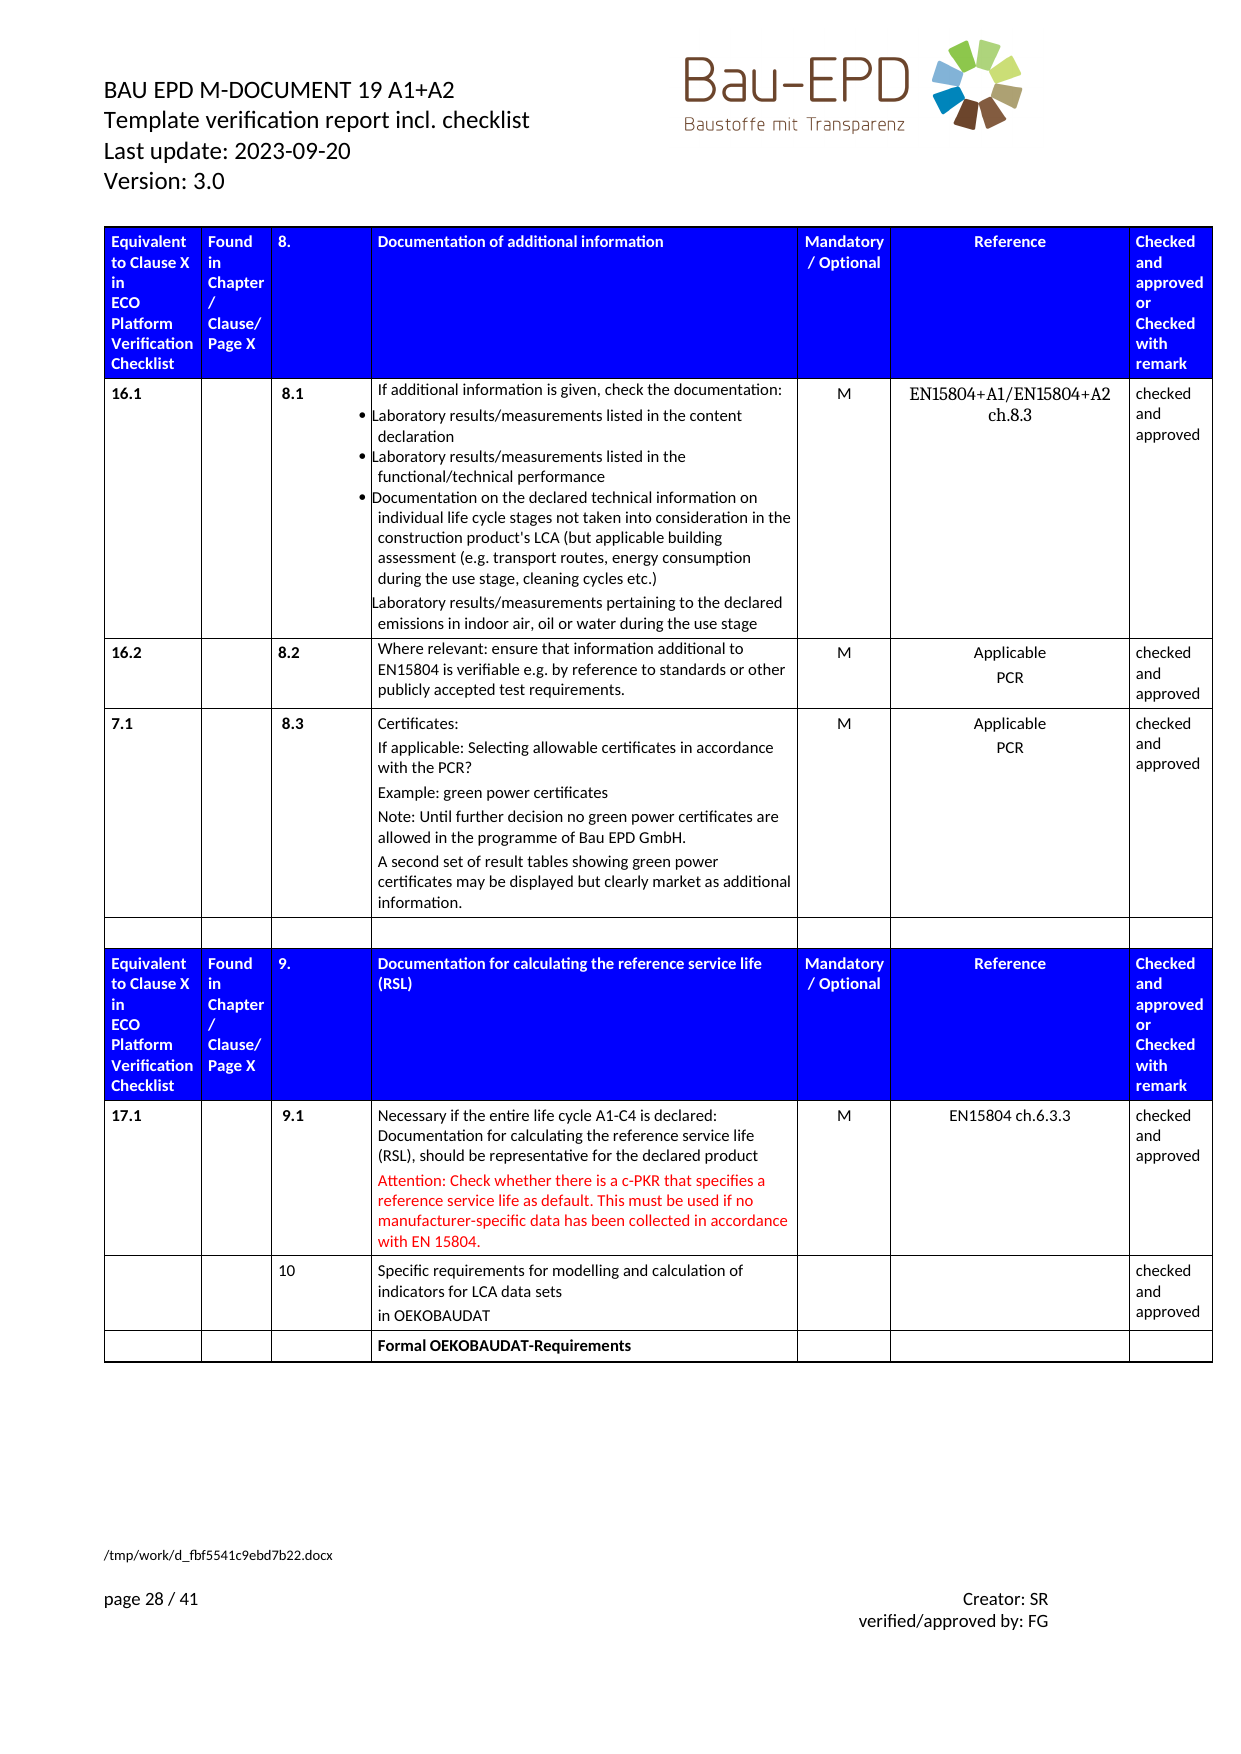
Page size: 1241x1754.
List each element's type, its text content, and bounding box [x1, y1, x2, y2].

table_cell Checked and approved or Checked with remark [1130, 949, 1212, 1100]
table_cell Reference [891, 228, 1129, 378]
table_cell [891, 1256, 1129, 1330]
table_cell checked and approved [1130, 709, 1212, 917]
table_cell 9. [272, 949, 371, 1100]
table_cell checked and approved [1130, 379, 1212, 637]
table_cell [202, 379, 271, 637]
table_cell [202, 639, 271, 708]
table_cell [798, 1256, 890, 1330]
table_cell EN15804+A1/EN15804+A2 ch.8.3 [891, 379, 1129, 637]
table_cell Necessary if the entire life cycle A1-C4 is declared: Documentation for calculating the reference service life (RSL), should be representative for the declared product Attention: Check whether there is a c-PKR that specifies a reference service life as default. This must be used if no manufacturer-specific data has been collected in accordance with EN 15804. [372, 1101, 797, 1255]
table_cell M [798, 1101, 890, 1255]
table_cell [105, 918, 201, 948]
table_cell Equivalent to Clause X in ECO Platform Verification Checklist [105, 949, 201, 1100]
table_cell 16.1 [105, 379, 201, 637]
table_cell Checked and approved or Checked with remark [1130, 228, 1212, 378]
table_cell 17.1 [105, 1101, 201, 1255]
table_cell checked and approved [1130, 1256, 1212, 1330]
table_cell [202, 1331, 271, 1361]
picture [668, 28, 1044, 148]
table_cell Documentation of additional information [372, 228, 797, 378]
table_cell [272, 1331, 371, 1361]
table_cell M [798, 379, 890, 637]
table_cell 16.2 [105, 639, 201, 708]
table_cell [202, 1256, 271, 1330]
table_cell Found in Chapter / Clause/ Page X [202, 228, 271, 378]
table_cell 8. [272, 228, 371, 378]
table_cell [202, 1101, 271, 1255]
table_cell [798, 1331, 890, 1361]
table_cell Found in Chapter / Clause/ Page X [202, 949, 271, 1100]
table_cell [891, 918, 1129, 948]
table_cell Applicable PCR [891, 709, 1129, 917]
table_cell 8.3 [272, 709, 371, 917]
table_cell Mandatory / Optional [798, 228, 890, 378]
table_cell [372, 918, 797, 948]
table_cell [202, 709, 271, 917]
table_cell [202, 918, 271, 948]
table_cell [1130, 1331, 1212, 1361]
table_cell If additional information is given, check the documentation: Laboratory results/measurements listed in the content declaration Laboratory results/measurements listed in the functional/technical performance Documentation on the declared technical information on individual life cycle stages not taken into consideration in the construction product's LCA (but applicable building assessment (e.g. transport routes, energy consumption during the use stage, cleaning cycles etc.) Laboratory results/measurements pertaining to the declared emissions in indoor air, oil or water during the use stage [372, 379, 797, 637]
table_cell Reference [891, 949, 1129, 1100]
table_cell 9.1 [272, 1101, 371, 1255]
table_cell checked and approved [1130, 1101, 1212, 1255]
table_cell [891, 1331, 1129, 1361]
table_cell Applicable PCR [891, 639, 1129, 708]
table_cell Specific requirements for modelling and calculation of indicators for LCA data sets in OEKOBAUDAT [372, 1256, 797, 1330]
table_cell Mandatory / Optional [798, 949, 890, 1100]
table_cell [798, 918, 890, 948]
table_cell [105, 1256, 201, 1330]
table_cell 10 [272, 1256, 371, 1330]
table_cell M [798, 709, 890, 917]
table_cell Where relevant: ensure that information additional to EN15804 is verifiable e.g. by reference to standards or other publicly accepted test requirements. [372, 639, 797, 708]
table_cell M [798, 639, 890, 708]
table_cell Equivalent to Clause X in ECO Platform Verification Checklist [105, 228, 201, 378]
table_cell Documentation for calculating the reference service life (RSL) [372, 949, 797, 1100]
table_cell Formal OEKOBAUDAT-Requirements [372, 1331, 797, 1361]
table_cell 8.1 [272, 379, 371, 637]
table_cell checked and approved [1130, 639, 1212, 708]
table_cell 8.2 [272, 639, 371, 708]
table_cell [105, 1331, 201, 1361]
table_cell EN15804 ch.6.3.3 [891, 1101, 1129, 1255]
table_cell Certificates: If applicable: Selecting allowable certificates in accordance with the PCR? Example: green power certificates Note: Until further decision no green power certificates are allowed in the programme of Bau EPD GmbH. A second set of result tables showing green power certificates may be displayed but clearly market as additional information. [372, 709, 797, 917]
table_cell [1130, 918, 1212, 948]
table_cell 7.1 [105, 709, 201, 917]
table_cell [272, 918, 371, 948]
